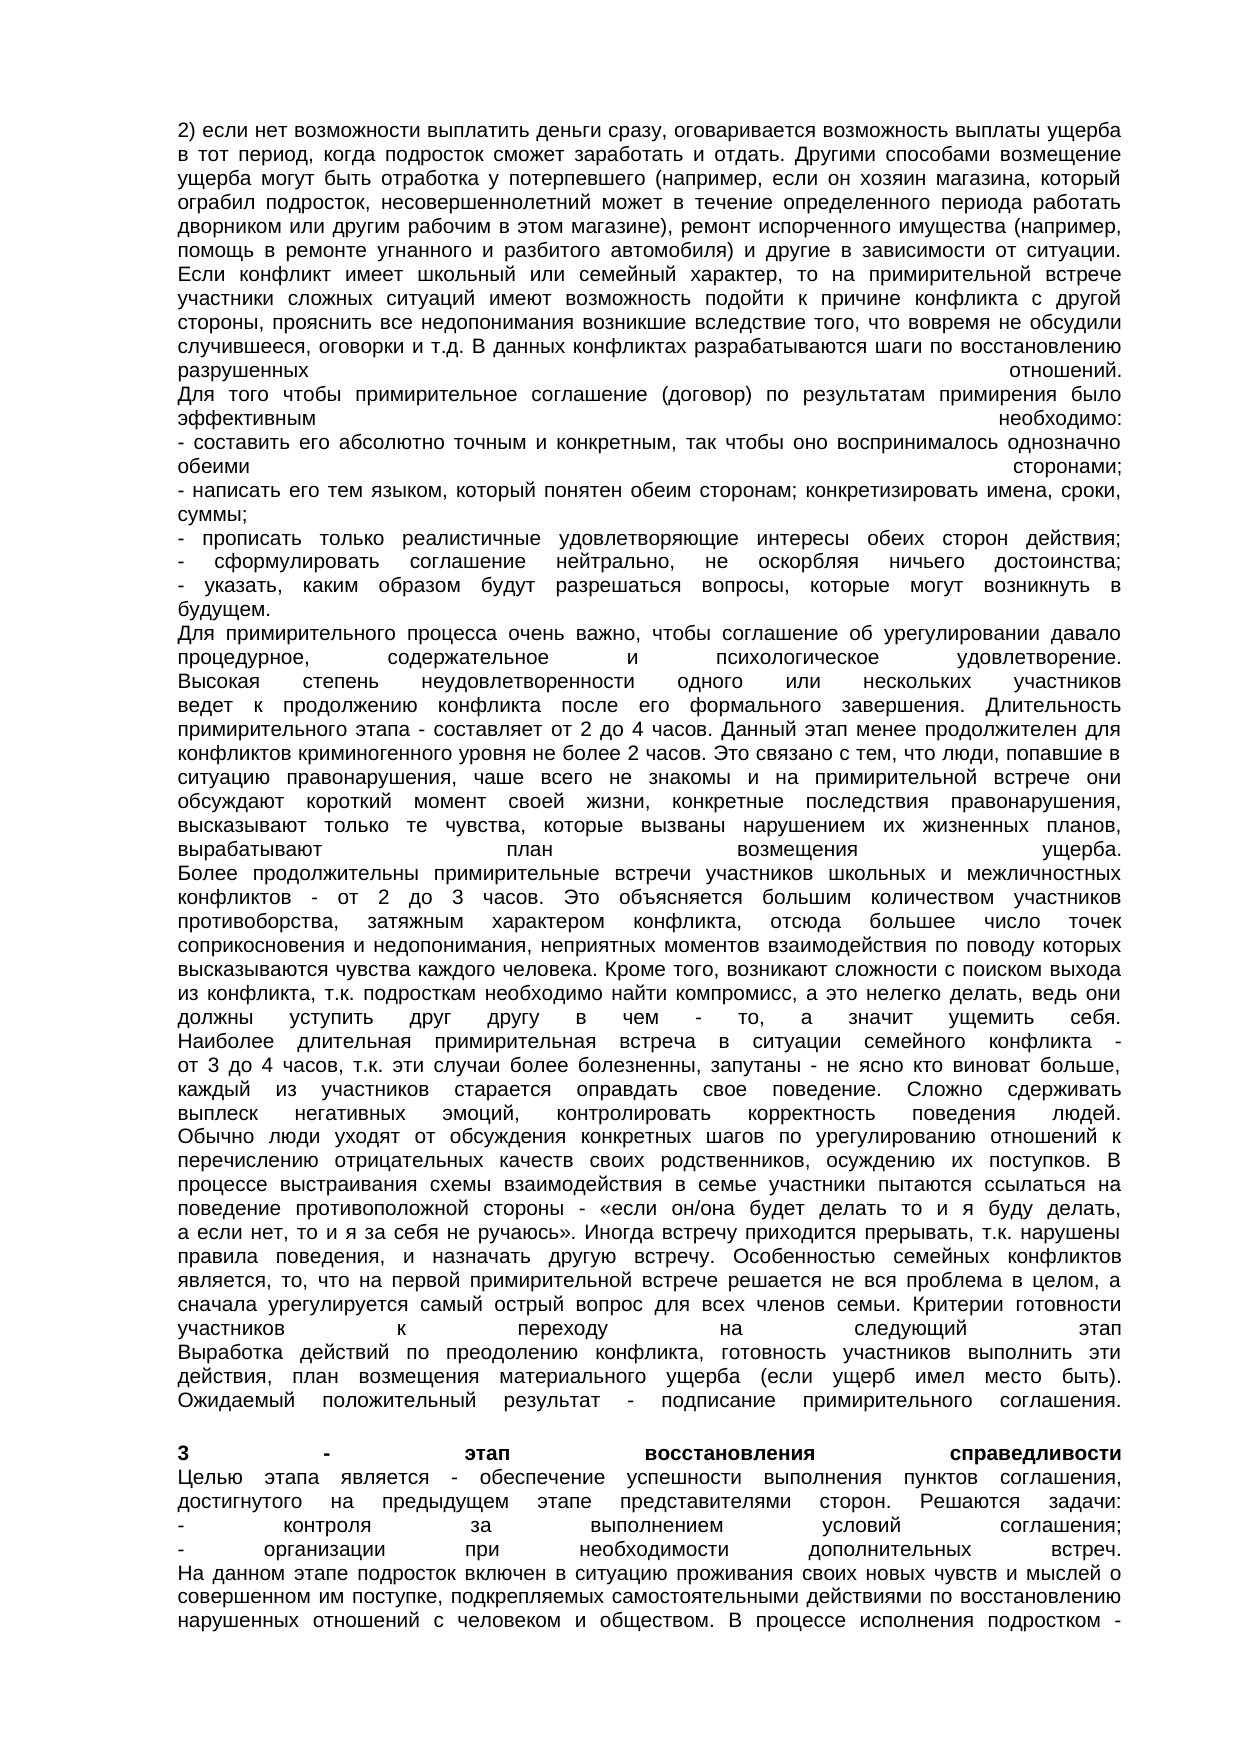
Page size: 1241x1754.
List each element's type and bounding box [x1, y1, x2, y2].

table_header [177, 118, 1122, 1632]
